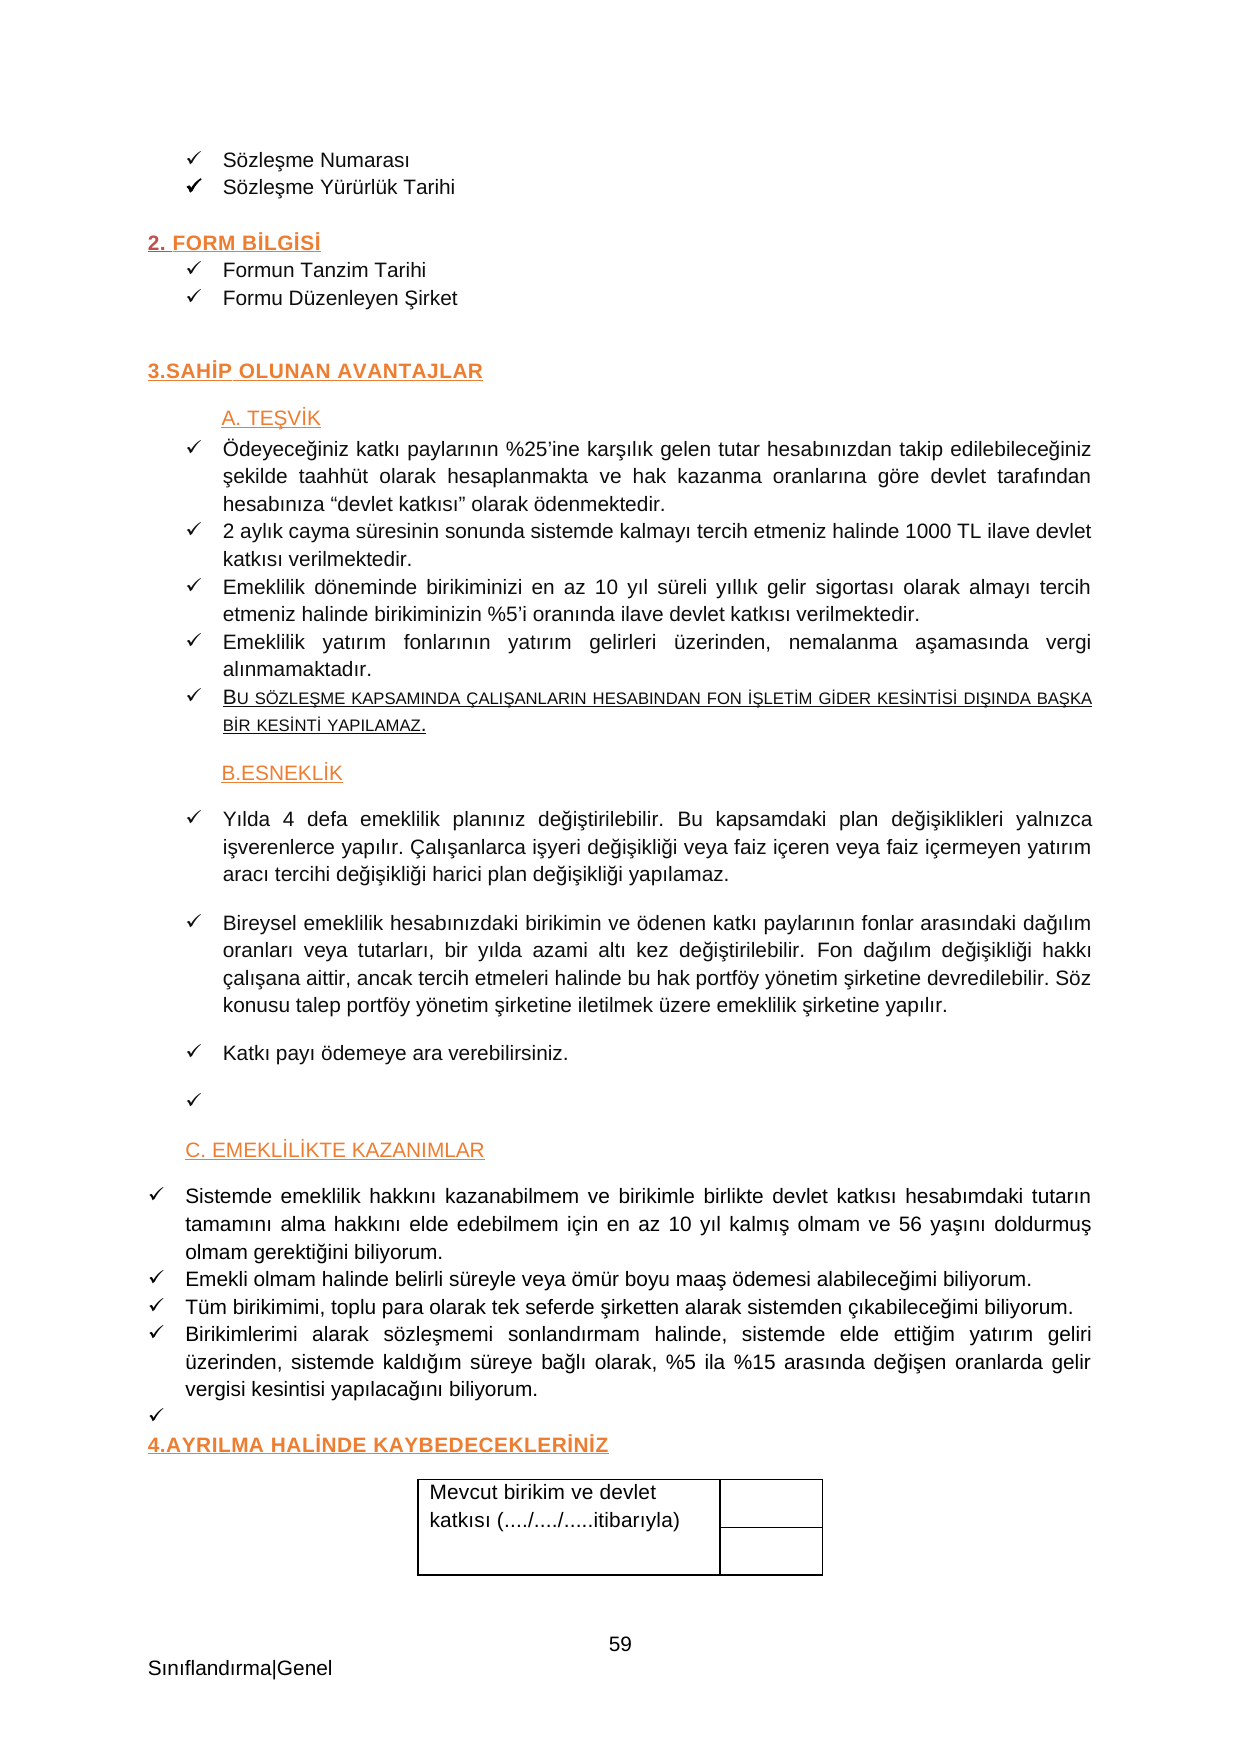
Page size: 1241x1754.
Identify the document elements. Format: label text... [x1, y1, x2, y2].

list Formun Tanzim Tarihi [185, 258, 1093, 282]
list Yılda 4 defa emeklilik planınız değiştirilebilir. Bu kapsamdaki plan değişiklikleri yalnızca işverenlerce yapılır. Çalışanlarca işyeri değişikliği veya faiz içeren veya faiz içermeyen yatırım aracı tercihi değişikliği harici plan değişikliği yapılamaz. [185, 807, 1093, 886]
list Sözleşme Yürürlük Tarihi [185, 175, 1093, 199]
table_header [721, 1480, 822, 1526]
list Ödeyeceğiniz katkı paylarının %25’ine karşılık gelen tutar hesabınızdan takip edilebileceğiniz şekilde taahhüt olarak hesaplanmakta ve hak kazanma oranlarına göre devlet tarafından hesabınıza “devlet katkısı” olarak ödenmektedir. [185, 437, 1093, 516]
list Formu Düzenleyen Şirket [185, 285, 1093, 309]
list Bu sözleşme kapsamında çalışanların hesabından fon işletim gider kesintisi dışında başka bir kesinti yapılamaz. [185, 685, 1093, 736]
list Emeklilik yatırım fonlarının yatırım gelirleri üzerinden, nemalanma aşamasında vergi alınmamaktadır. [185, 629, 1093, 681]
list Emeklilik döneminde birikiminizi en az 10 yıl süreli yıllık gelir sigortası olarak almayı tercih etmeniz halinde birikiminizin %5’i oranında ilave devlet katkısı verilmektedir. [185, 574, 1093, 626]
text C. EMEKLİLİKTE KAZANIMLAR [185, 1138, 1093, 1162]
text 4.AYRILMA HALİNDE KAYBEDECEKLERİNİZ [148, 1432, 1093, 1456]
table_header Mevcut birikim ve devlet katkısı (..../..../.....itibarıyla) Anapara Getiri Devlet katkısı hesabındaki toplam tutar [419, 1480, 719, 1574]
list Sistemde emeklilik hakkını kazanabilmem ve birikimle birlikte devlet katkısı hesabımdaki tutarın tamamını alma hakkını elde edebilmem için en az 10 yıl kalmış olmam ve 56 yaşını doldurmuş olmam gerektiğini biliyorum. [148, 1184, 1093, 1263]
list Sözleşme Numarası [185, 148, 1093, 172]
list Birikimlerimi alarak sözleşmemi sonlandırmam halinde, sistemde elde ettiğim yatırım geliri üzerinden, sistemde kaldığım süreye bağlı olarak, %5 ila %15 arasında değişen oranlarda gelir vergisi kesintisi yapılacağını biliyorum. [148, 1322, 1093, 1401]
list Katkı payı ödemeye ara verebilirsiniz. [185, 1041, 1093, 1065]
list 2 aylık cayma süresinin sonunda sistemde kalmayı tercih etmeniz halinde 1000 TL ilave devlet katkısı verilmektedir. [185, 519, 1093, 571]
text 3.SAHİP OLUNAN AVANTAJLAR [148, 359, 1093, 383]
list Tüm birikimimi, toplu para olarak tek seferde şirketten alarak sistemden çıkabileceğimi biliyorum. [148, 1294, 1093, 1319]
list Bireysel emeklilik hesabınızdaki birikimin ve ödenen katkı paylarının fonlar arasındaki dağılım oranları veya tutarları, bir yılda azami altı kez değiştirilebilir. Fon dağılım değişikliği hakkı çalışana aittir, ancak tercih etmeleri halinde bu hak portföy yönetim şirketine devredilebilir. Söz konusu talep portföy yönetim şirketine iletilmek üzere emeklilik şirketine yapılır. [185, 910, 1093, 1017]
text 2. FORM BİLGİSİ [148, 230, 1093, 254]
table_cell [721, 1528, 822, 1574]
text B.ESNEKLİK [221, 761, 1093, 784]
list Emekli olmam halinde belirli süreyle veya ömür boyu maaş ödemesi alabileceğimi biliyorum. [148, 1267, 1093, 1291]
text A. TEŞVİK [221, 406, 1063, 429]
